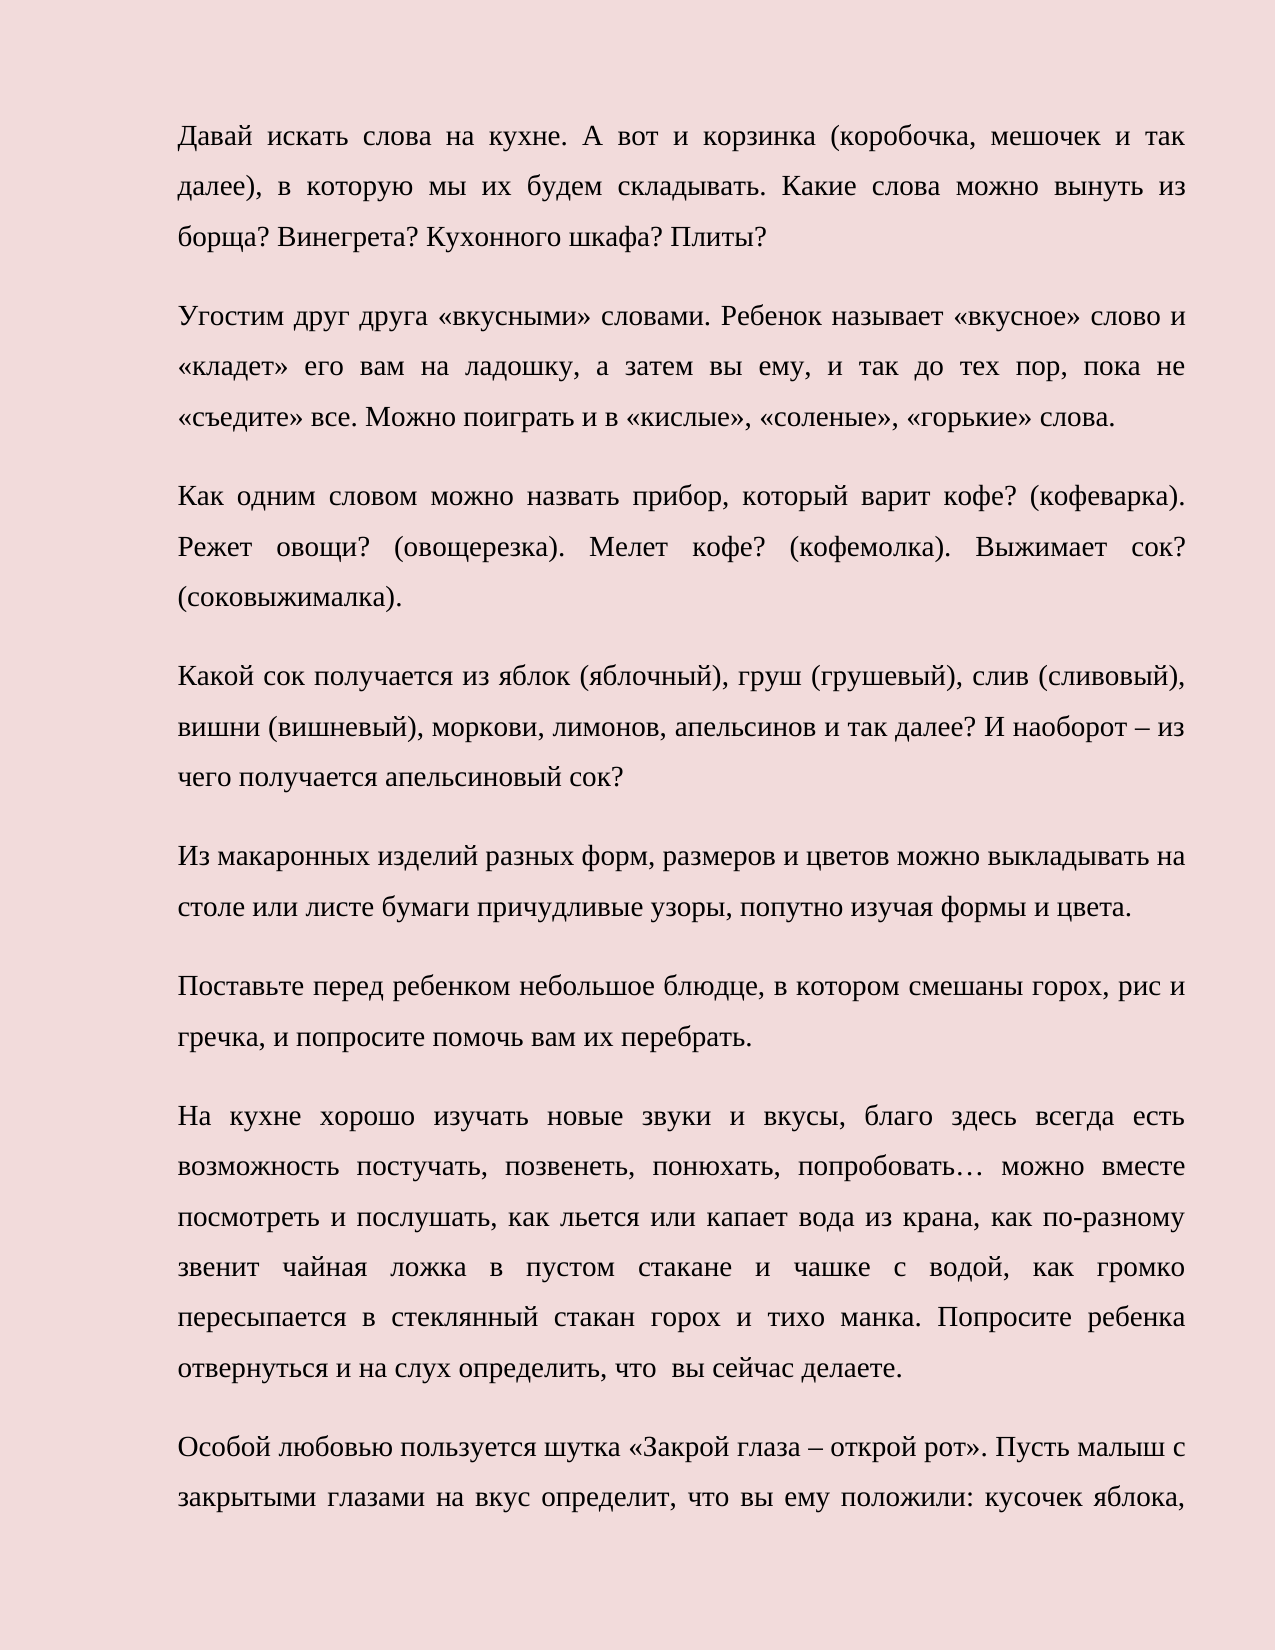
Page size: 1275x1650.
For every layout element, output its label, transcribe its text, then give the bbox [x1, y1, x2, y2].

text Из макаронных изделий разных форм, размеров и цветов можно выкладывать на столе или листе бумаги причудливые узоры, попутно изучая формы и цвета. [177, 838, 1186, 922]
text Давай искать слова на кухне. А вот и корзинка (коробочка, мешочек и так далее), в которую мы их будем складывать. Какие слова можно вынуть из борща? Винегрета? Кухонного шкафа? Плиты? [177, 118, 1186, 252]
text Как одним словом можно назвать прибор, который варит кофе? (кофеварка). Режет овощи? (овощерезка). Мелет кофе? (кофемолка). Выжимает сок? (соковыжималка). [177, 478, 1186, 612]
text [177, 1429, 1186, 1513]
text Угостим друг друга «вкусными» словами. Ребенок называет «вкусное» слово и «кладет» его вам на ладошку, а затем вы ему, и так до тех пор, пока не «съедите» все. Можно поиграть и в «кислые», «соленые», «горькие» слова. [177, 298, 1186, 432]
text Какой сок получается из яблок (яблочный), груш (грушевый), слив (сливовый), вишни (вишневый), моркови, лимонов, апельсинов и так далее? И наоборот – из чего получается апельсиновый сок? [177, 658, 1186, 793]
text Поставьте перед ребенком небольшое блюдце, в котором смешаны горох, рис и гречка, и попросите помочь вам их перебрать. [177, 968, 1186, 1052]
text На кухне хорошо изучать новые звуки и вкусы, благо здесь всегда есть возможность постучать, позвенеть, понюхать, попробовать… можно вместе посмотреть и послушать, как льется или капает вода из крана, как по-разному звенит чайная ложка в пустом стакане и чашке с водой, как громко пересыпается в стеклянный стакан горох и тихо манка. Попросите ребенка отвернуться и на слух определить, что вы сейчас делаете. [177, 1098, 1186, 1383]
